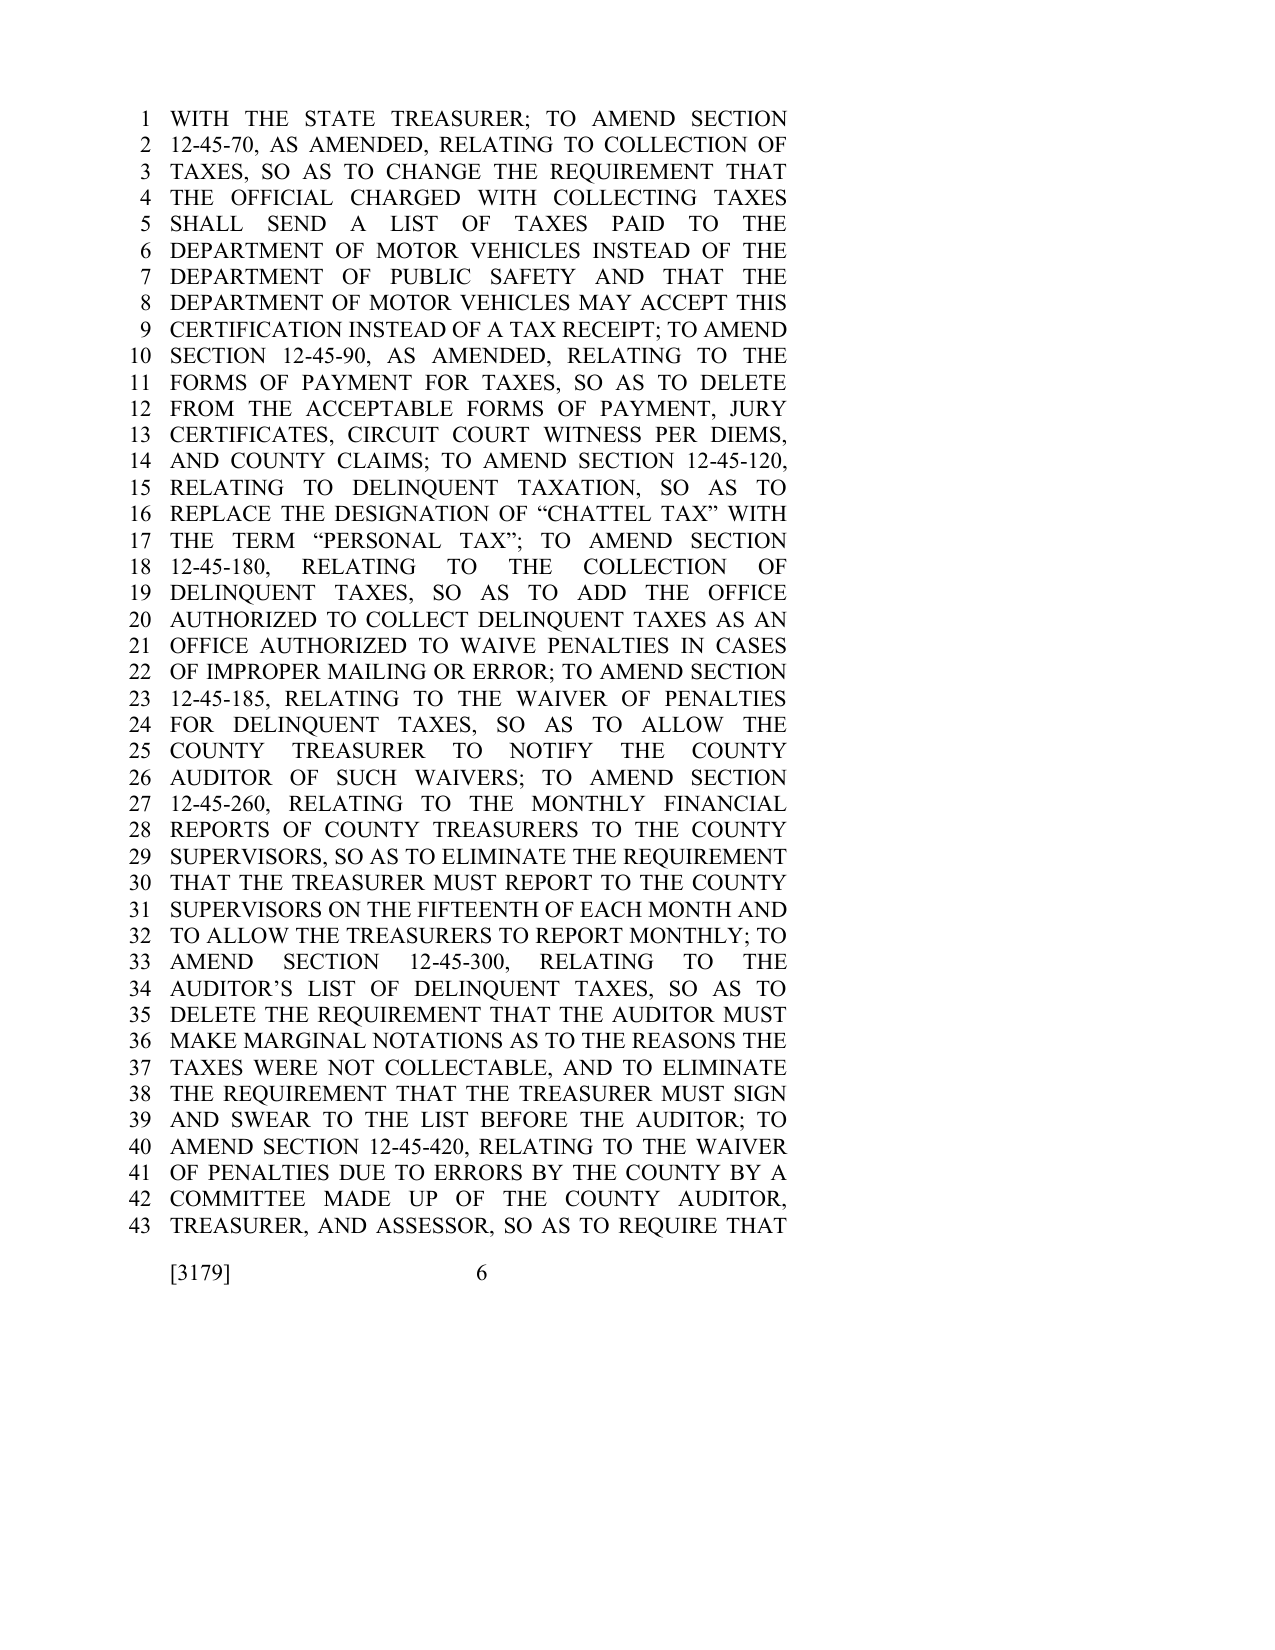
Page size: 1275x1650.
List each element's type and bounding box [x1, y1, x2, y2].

text [169, 105, 787, 1238]
